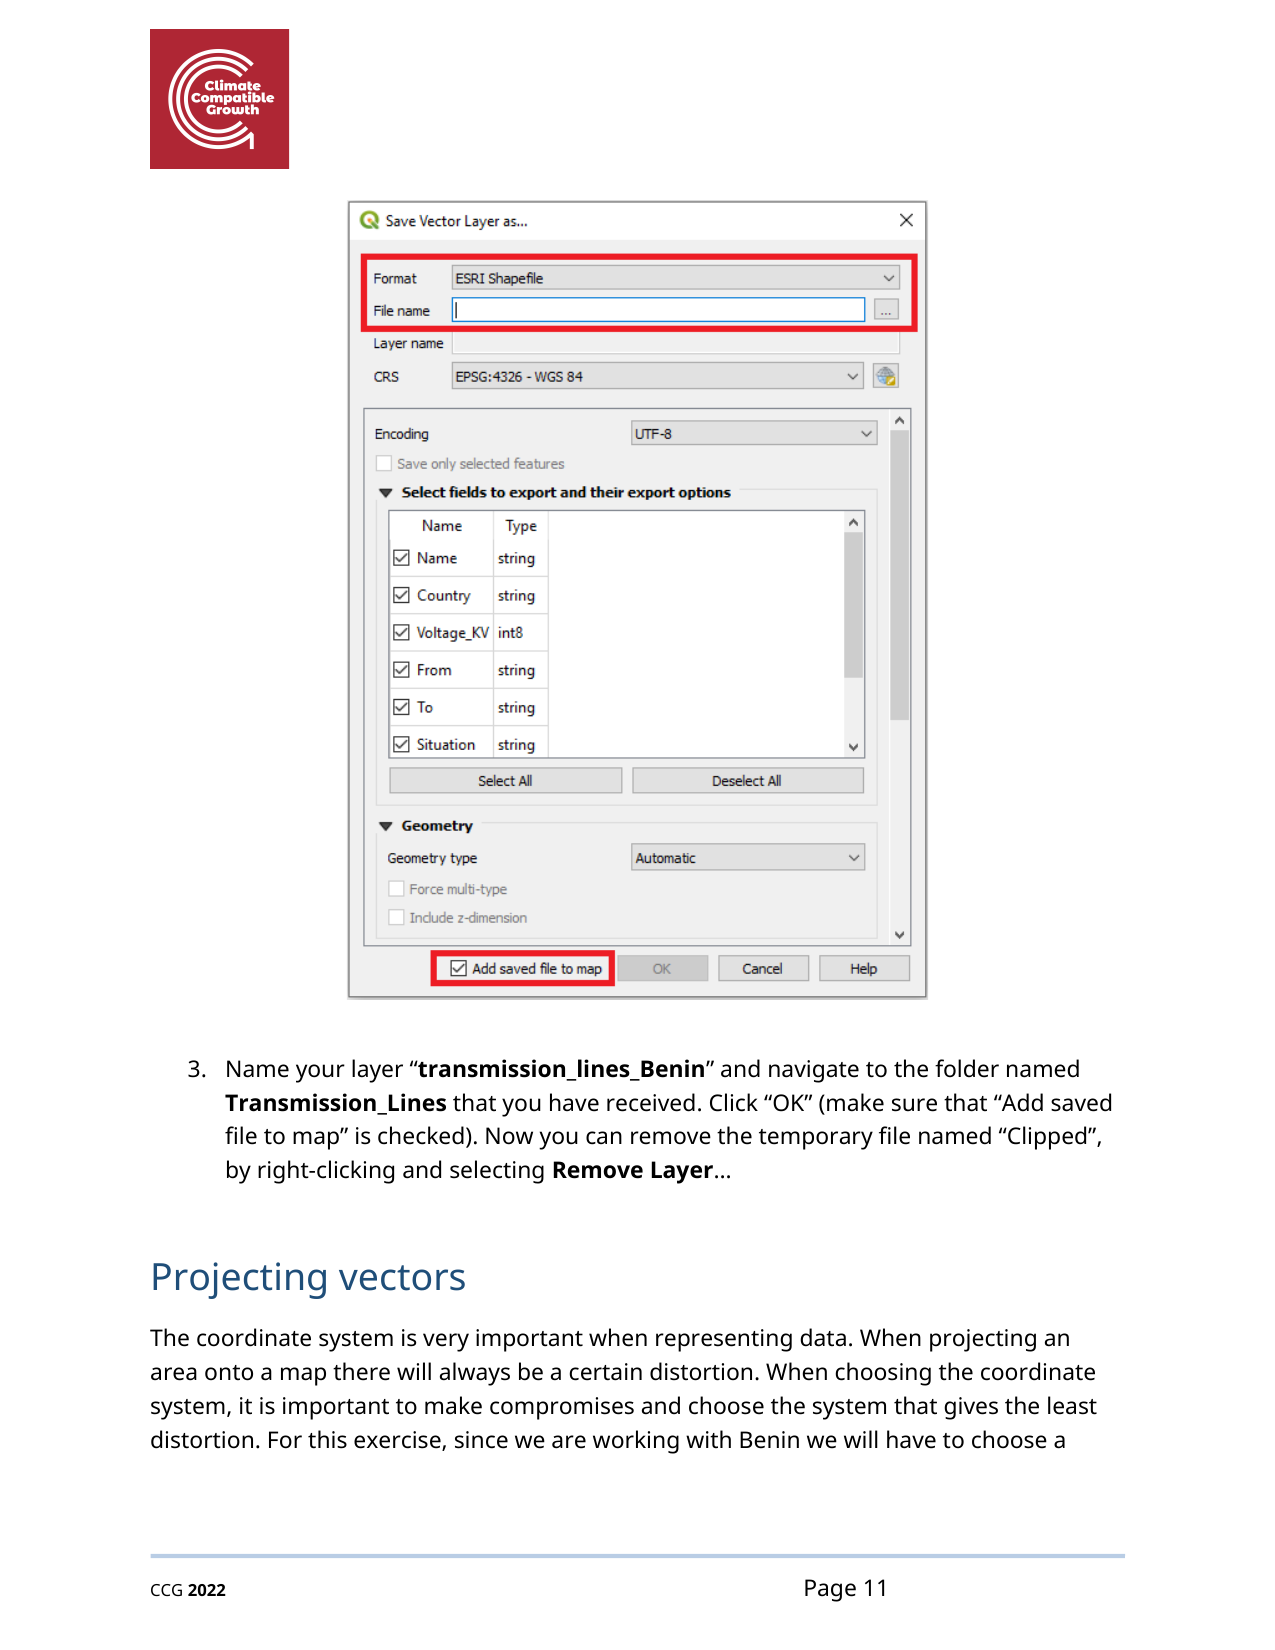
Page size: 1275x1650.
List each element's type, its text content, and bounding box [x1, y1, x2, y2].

picture [150, 29, 290, 169]
list Name your layer “transmission_lines_Benin” and navigate to the folder named Transmission_Lines that you have received. Click “OK” (make sure that “Add saved file to map” is checked). Now you can remove the temporary file named “Clipped”, by right-clicking and selecting Remove Layer… [187, 1053, 1125, 1185]
picture [346, 200, 929, 1000]
subtitle Projecting vectors [150, 1251, 1125, 1302]
